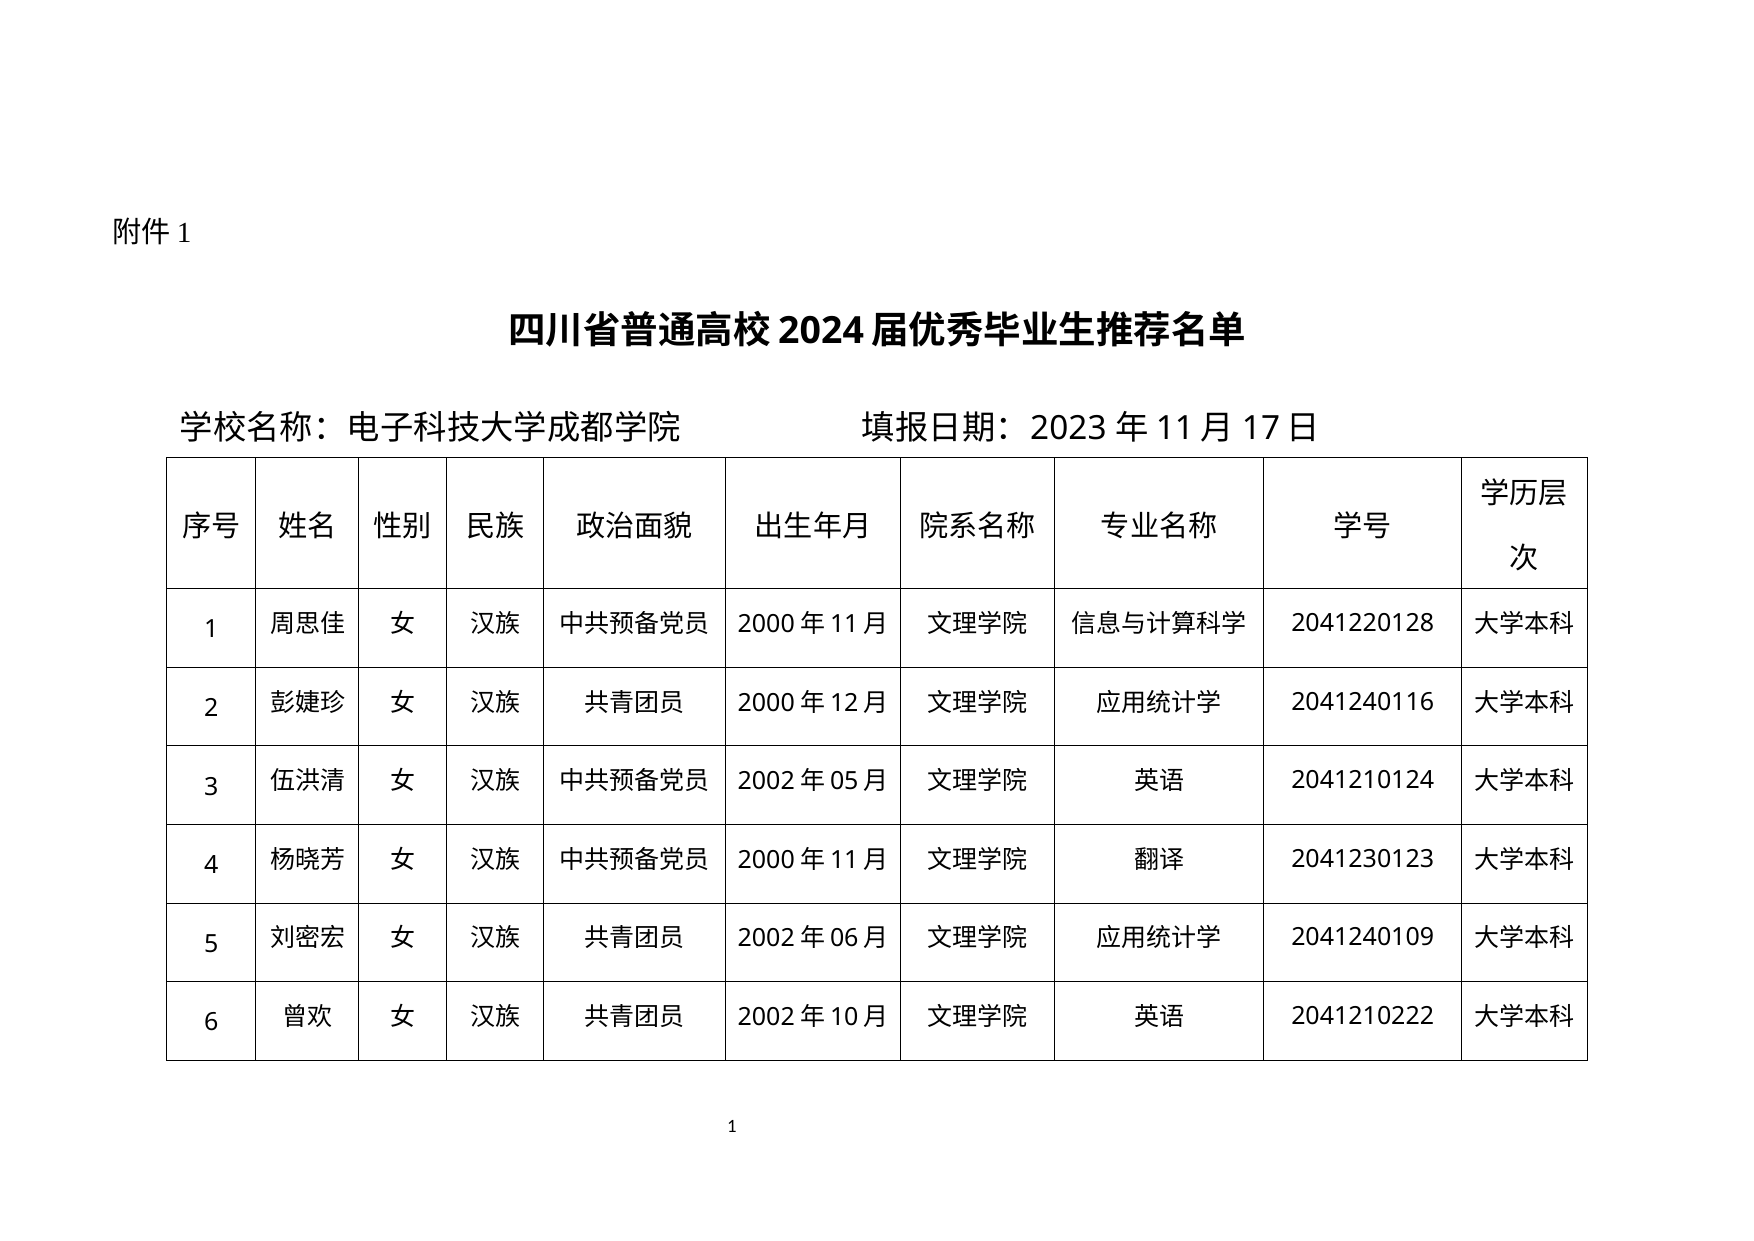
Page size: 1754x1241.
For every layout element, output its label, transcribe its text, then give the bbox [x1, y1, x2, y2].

table_cell 女 [359, 982, 446, 1059]
table_cell 2041240116 [1264, 668, 1461, 745]
table_header 姓名 [256, 458, 358, 588]
table_cell 6 [167, 982, 255, 1059]
table_cell 信息与计算科学 [1055, 589, 1263, 667]
table_cell 中共预备党员 [544, 589, 725, 667]
table_cell 女 [359, 904, 446, 981]
table_cell 大学本科 [1462, 668, 1587, 745]
table_cell 英语 [1055, 746, 1263, 824]
table_cell 2041210222 [1264, 982, 1461, 1059]
table_cell 大学本科 [1462, 589, 1587, 667]
table_cell 文理学院 [901, 904, 1054, 981]
table_cell 曾欢 [256, 982, 358, 1059]
table_cell 2041220128 [1264, 589, 1461, 667]
table_cell 女 [359, 589, 446, 667]
table_header 出生年月 [726, 458, 900, 588]
table_cell 文理学院 [901, 589, 1054, 667]
table_cell 汉族 [447, 746, 543, 824]
table_cell 文理学院 [901, 982, 1054, 1059]
table_header 性别 [359, 458, 446, 588]
text 学校名称：电子科技大学成都学院 填报日期：2023 年11月 17日 [112, 392, 1641, 457]
table_cell 女 [359, 746, 446, 824]
table_cell 汉族 [447, 982, 543, 1059]
table_cell 2041210124 [1264, 746, 1461, 824]
table_cell 大学本科 [1462, 746, 1587, 824]
table_cell 中共预备党员 [544, 746, 725, 824]
text 四川省普通高校2024届优秀毕业生推荐名单 [112, 295, 1641, 360]
table_cell 伍洪清 [256, 746, 358, 824]
table_cell 共青团员 [544, 982, 725, 1059]
table_cell 2041240109 [1264, 904, 1461, 981]
table_cell 大学本科 [1462, 982, 1587, 1059]
table_header 民族 [447, 458, 543, 588]
table_cell 周思佳 [256, 589, 358, 667]
table_header 学历层次 [1462, 458, 1587, 588]
text 附件1 [112, 197, 1641, 262]
table_cell 2002年06月 [726, 904, 900, 981]
table_cell 3 [167, 746, 255, 824]
table_cell 文理学院 [901, 825, 1054, 902]
table_header 专业名称 [1055, 458, 1263, 588]
table_cell 1 [167, 589, 255, 667]
table_cell 大学本科 [1462, 904, 1587, 981]
table_cell 2002年10月 [726, 982, 900, 1059]
table_header 序号 [167, 458, 255, 588]
table_cell 女 [359, 825, 446, 902]
table_cell 翻译 [1055, 825, 1263, 902]
table_cell 2000年11月 [726, 589, 900, 667]
table_header 院系名称 [901, 458, 1054, 588]
table_header 学号 [1264, 458, 1461, 588]
table_cell 大学本科 [1462, 825, 1587, 902]
table_cell 文理学院 [901, 668, 1054, 745]
table_cell 汉族 [447, 904, 543, 981]
table_cell 刘密宏 [256, 904, 358, 981]
table_cell 共青团员 [544, 668, 725, 745]
table_cell 汉族 [447, 589, 543, 667]
table_cell 2000年12月 [726, 668, 900, 745]
table_cell 应用统计学 [1055, 668, 1263, 745]
table_cell 英语 [1055, 982, 1263, 1059]
table_cell 2002年05月 [726, 746, 900, 824]
table_cell 文理学院 [901, 746, 1054, 824]
table_cell 彭婕珍 [256, 668, 358, 745]
table_cell 女 [359, 668, 446, 745]
table_cell 5 [167, 904, 255, 981]
table_cell 共青团员 [544, 904, 725, 981]
table_cell 中共预备党员 [544, 825, 725, 902]
table_cell 2 [167, 668, 255, 745]
table_cell 2000年11月 [726, 825, 900, 902]
table_cell 汉族 [447, 825, 543, 902]
table_cell 应用统计学 [1055, 904, 1263, 981]
table_header 政治面貌 [544, 458, 725, 588]
table_cell 杨晓芳 [256, 825, 358, 902]
table_cell 汉族 [447, 668, 543, 745]
table_cell 4 [167, 825, 255, 902]
table_cell 2041230123 [1264, 825, 1461, 902]
